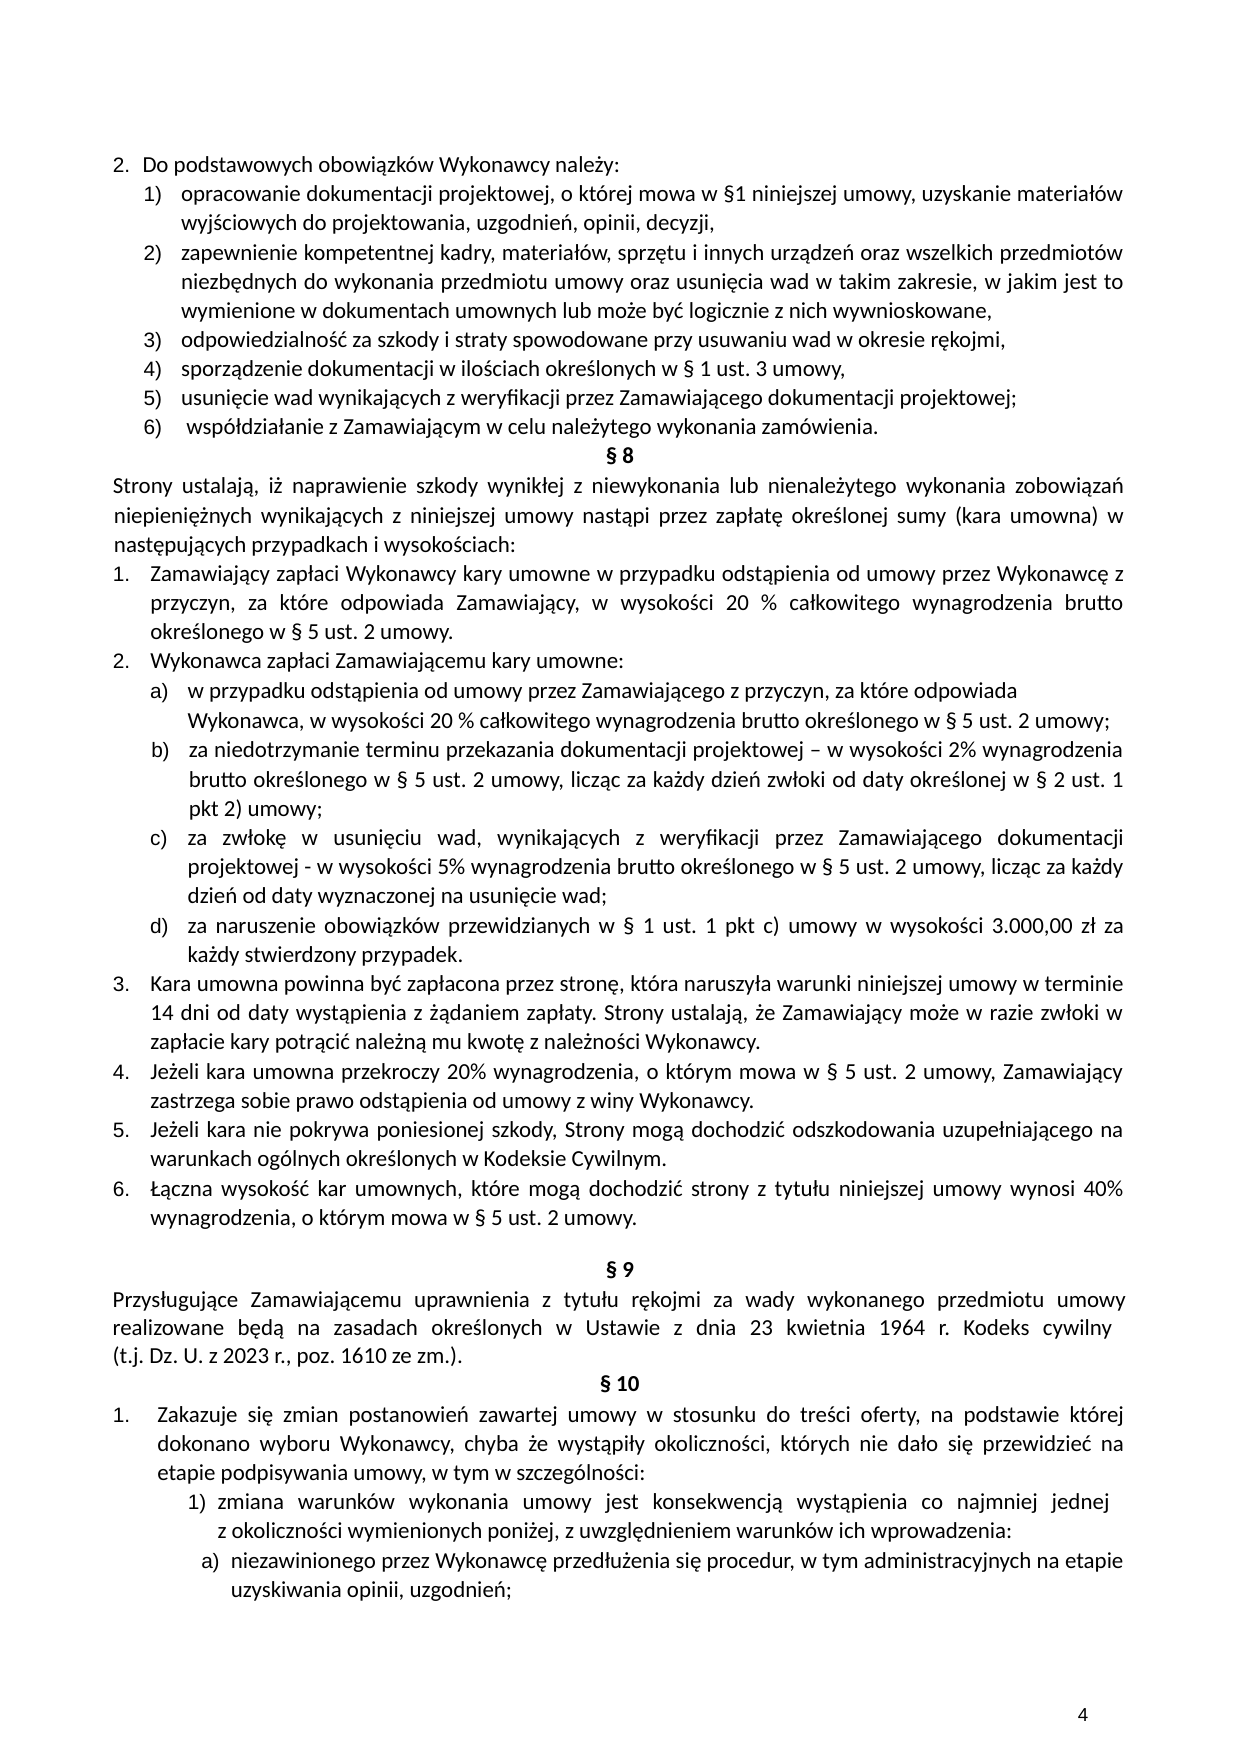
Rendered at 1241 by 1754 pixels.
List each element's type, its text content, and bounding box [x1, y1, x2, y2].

text Przysługujące Zamawiającemu uprawnienia z tytułu rękojmi za wady wykonanego przedmiotu umowy realizowane będą na zasadach określonych w Ustawie z dnia 23 kwietnia 1964 r. Kodeks cywilny (t.j. Dz. U. z 2023 r., poz. 1610 ze zm.). [112, 1285, 1128, 1369]
subtitle § 10 [141, 1369, 1098, 1397]
list w przypadku odstąpienia od umowy przez Zamawiającego z przyczyn, za które odpowiada [150, 676, 1125, 704]
list Kara umowna powinna być zapłacona przez stronę, która naruszyła warunki niniejszej umowy w terminie 14 dni od daty wystąpienia z żądaniem zapłaty. Strony ustalają, że Zamawiający może w razie zwłoki w zapłacie kary potrącić należną mu kwotę z należności Wykonawcy. [113, 969, 1125, 1056]
list niezawinionego przez Wykonawcę przedłużenia się procedur, w tym administracyjnych na etapie uzyskiwania opinii, uzgodnień; [201, 1546, 1125, 1603]
list sporządzenie dokumentacji w ilościach określonych w § 1 ust. 3 umowy, [143, 354, 1125, 382]
list Wykonawca zapłaci Zamawiającemu kary umowne: [113, 646, 1125, 674]
subtitle § 9 [141, 1255, 1098, 1283]
subtitle § 8 [141, 441, 1098, 469]
list za naruszenie obowiązków przewidzianych w § 1 ust. 1 pkt c) umowy w wysokości 3.000,00 zł za każdy stwierdzony przypadek. [150, 911, 1125, 968]
list Jeżeli kara umowna przekroczy 20% wynagrodzenia, o którym mowa w § 5 ust. 2 umowy, Zamawiający zastrzega sobie prawo odstąpienia od umowy z winy Wykonawcy. [113, 1057, 1125, 1114]
list Zamawiający zapłaci Wykonawcy kary umowne w przypadku odstąpienia od umowy przez Wykonawcę z przyczyn, za które odpowiada Zamawiający, w wysokości 20 % całkowitego wynagrodzenia brutto określonego w § 5 ust. 2 umowy. [113, 559, 1125, 645]
list za niedotrzymanie terminu przekazania dokumentacji projektowej – w wysokości 2% wynagrodzenia brutto określonego w § 5 ust. 2 umowy, licząc za każdy dzień zwłoki od daty określonej w § 2 ust. 1 pkt 2) umowy; [151, 736, 1125, 822]
list Do podstawowych obowiązków Wykonawcy należy: [113, 150, 1125, 178]
list Jeżeli kara nie pokrywa poniesionej szkody, Strony mogą dochodzić odszkodowania uzupełniającego na warunkach ogólnych określonych w Kodeksie Cywilnym. [113, 1116, 1125, 1173]
list odpowiedzialność za szkody i straty spowodowane przy usuwaniu wad w okresie rękojmi, [143, 325, 1125, 353]
list współdziałanie z Zamawiającym w celu należytego wykonania zamówienia. [143, 412, 1125, 440]
text Strony ustalają, iż naprawienie szkody wynikłej z niewykonania lub nienależytego wykonania zobowiązań niepieniężnych wynikających z niniejszej umowy nastąpi przez zapłatę określonej sumy (kara umowna) w następujących przypadkach i wysokościach: [113, 472, 1125, 558]
list usunięcie wad wynikających z weryfikacji przez Zamawiającego dokumentacji projektowej; [143, 383, 1125, 411]
list zapewnienie kompetentnej kadry, materiałów, sprzętu i innych urządzeń oraz wszelkich przedmiotów niezbędnych do wykonania przedmiotu umowy oraz usunięcia wad w takim zakresie, w jakim jest to wymienione w dokumentach umownych lub może być logicznie z nich wywnioskowane, [143, 238, 1125, 324]
list Łączna wysokość kar umownych, które mogą dochodzić strony z tytułu niniejszej umowy wynosi 40% wynagrodzenia, o którym mowa w § 5 ust. 2 umowy. [113, 1174, 1125, 1231]
list Zakazuje się zmian postanowień zawartej umowy w stosunku do treści oferty, na podstawie której dokonano wyboru Wykonawcy, chyba że wystąpiły okoliczności, których nie dało się przewidzieć na etapie podpisywania umowy, w tym w szczególności: [113, 1400, 1125, 1486]
list za zwłokę w usunięciu wad, wynikających z weryfikacji przez Zamawiającego dokumentacji projektowej - w wysokości 5% wynagrodzenia brutto określonego w § 5 ust. 2 umowy, licząc za każdy dzień od daty wyznaczonej na usunięcie wad; [150, 823, 1125, 909]
text Wykonawca, w wysokości 20 % całkowitego wynagrodzenia brutto określonego w § 5 ust. 2 umowy; [187, 706, 1125, 734]
list zmiana warunków wykonania umowy jest konsekwencją wystąpienia co najmniej jednej z okoliczności wymienionych poniżej, z uwzględnieniem warunków ich wprowadzenia: [188, 1487, 1125, 1544]
list opracowanie dokumentacji projektowej, o której mowa w §1 niniejszej umowy, uzyskanie materiałów wyjściowych do projektowania, uzgodnień, opinii, decyzji, [143, 179, 1125, 237]
